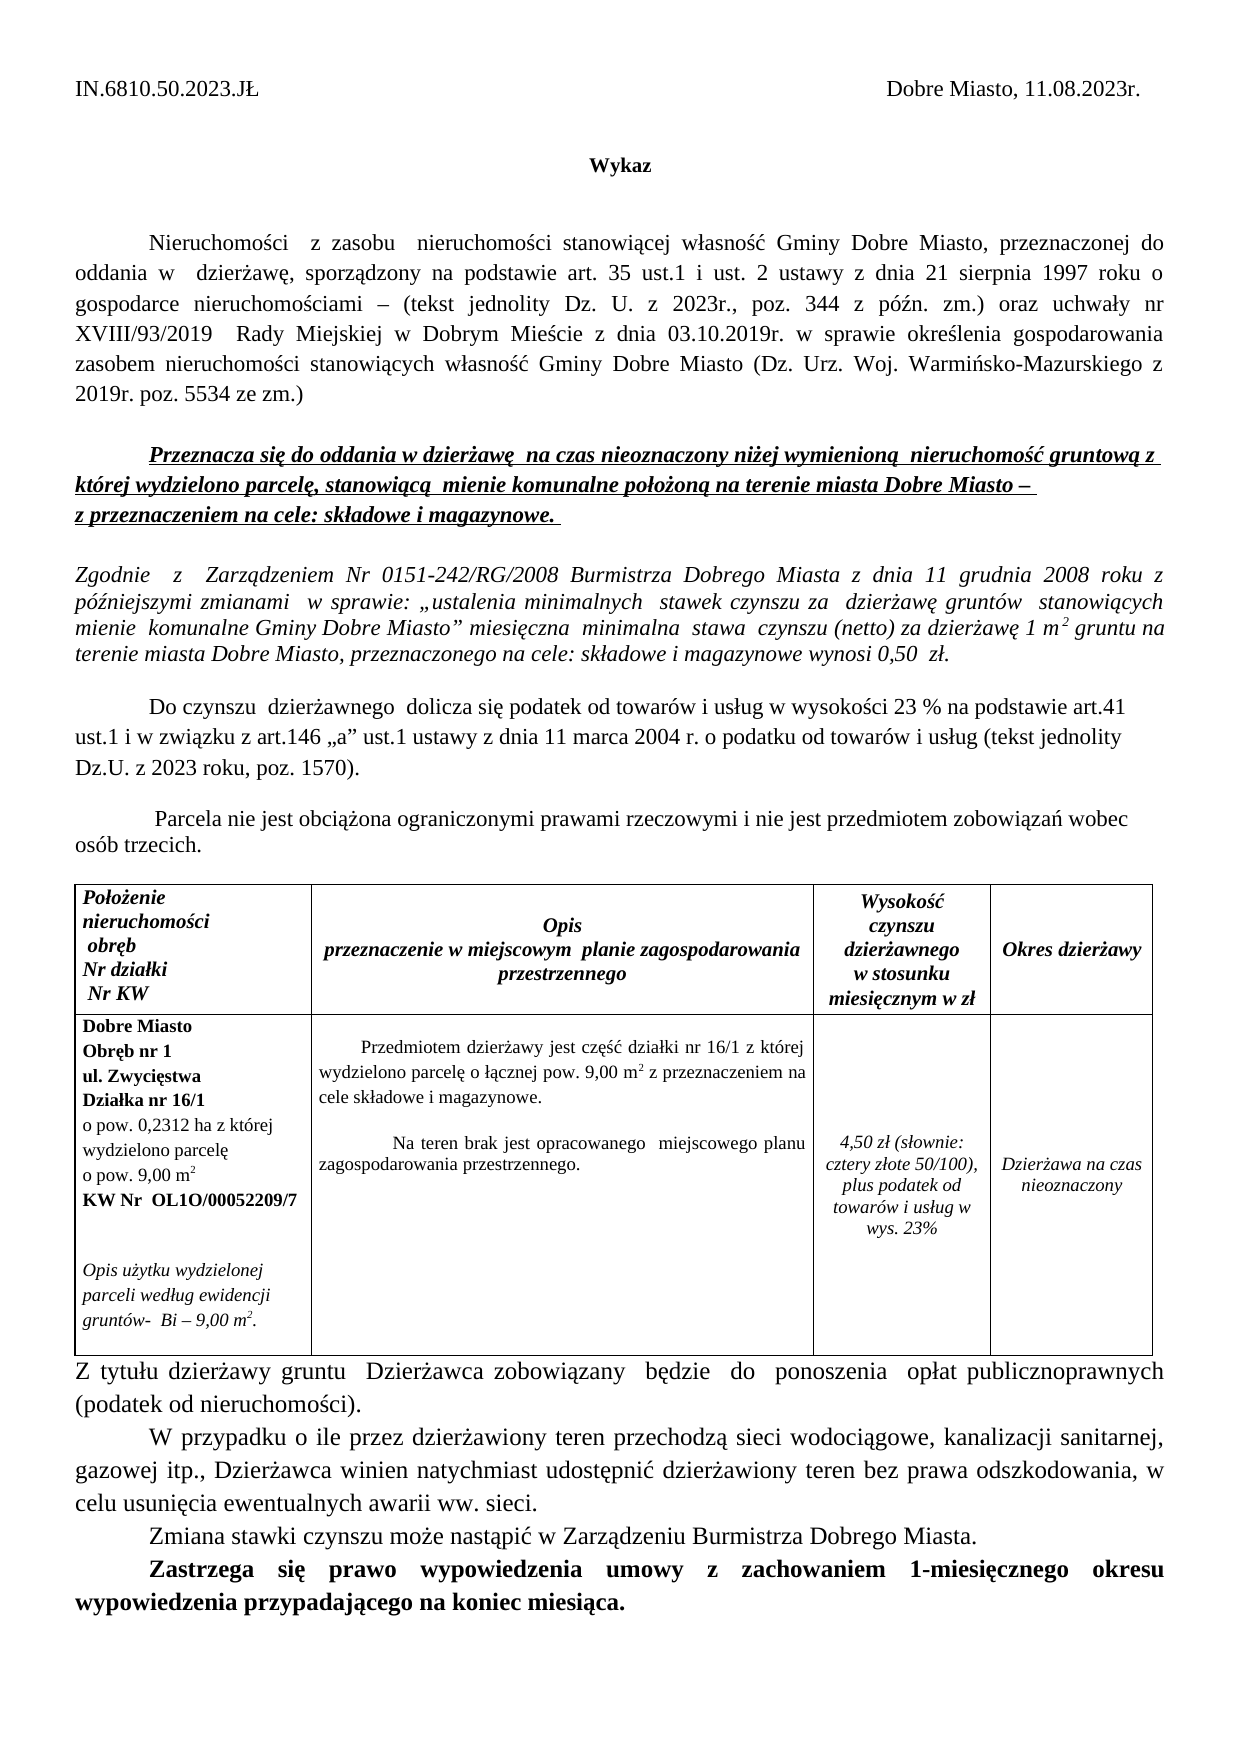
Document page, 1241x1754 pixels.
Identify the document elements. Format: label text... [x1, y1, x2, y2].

text Wykaz [75, 153, 1165, 177]
table_cell Przedmiotem dzierżawy jest część działki nr 16/1 z której wydzielono parcelę o łącznej pow. 9,00 m2 z przeznaczeniem na cele składowe i magazynowe. Na teren brak jest opracowanego miejscowego planu zagospodarowania przestrzennego. [312, 1015, 813, 1355]
text Nieruchomości z zasobu nieruchomości stanowiącej własność Gminy Dobre Miasto, przeznaczonej do oddania w dzierżawę, sporządzony na podstawie art. 35 ust.1 i ust. 2 ustawy z dnia 21 sierpnia 1997 roku o gospodarce nieruchomościami – (tekst jednolity Dz. U. z 2023r., poz. 344 z późn. zm.) oraz uchwały nr XVIII/93/2019 Rady Miejskiej w Dobrym Mieście z dnia 03.10.2019r. w sprawie określenia gospodarowania zasobem nieruchomości stanowiących własność Gminy Dobre Miasto (Dz. Urz. Woj. Warmińsko-Mazurskiego z 2019r. poz. 5534 ze zm.) [75, 229, 1165, 407]
table_cell Dzierżawa na czas nieoznaczony [991, 1015, 1152, 1355]
text Przeznacza się do oddania w dzierżawę na czas nieoznaczony niżej wymienioną nieruchomość gruntową z której wydzielono parcelę, stanowiącą mienie komunalne położoną na terenie miasta Dobre Miasto – z przeznaczeniem na cele: składowe i magazynowe. [75, 441, 1165, 527]
text W przypadku o ile przez dzierżawiony teren przechodzą sieci wodociągowe, kanalizacji sanitarnej, gazowej itp., Dzierżawca winien natychmiast udostępnić dzierżawiony teren bez prawa odszkodowania, w celu usunięcia ewentualnych awarii ww. sieci. [75, 1422, 1165, 1517]
table_cell Dobre Miasto Obręb nr 1 ul. Zwycięstwa Działka nr 16/1 o pow. 0,2312 ha z której wydzielono parcelę o pow. 9,00 m2 KW Nr OL1O/00052209/7 Opis użytku wydzielonej parceli według ewidencji gruntów- Bi – 9,00 m2. [76, 1015, 311, 1355]
text Zgodnie z Zarządzeniem Nr 0151-242/RG/2008 Burmistrza Dobrego Miasta z dnia 11 grudnia 2008 roku z późniejszymi zmianami w sprawie: „ustalenia minimalnych stawek czynszu za dzierżawę gruntów stanowiących mienie komunalne Gminy Dobre Miasto” miesięczna minimalna stawa czynszu (netto) za dzierżawę 1 m2 gruntu na terenie miasta Dobre Miasto, przeznaczonego na cele: składowe i magazynowe wynosi 0,50 zł. [75, 561, 1165, 667]
table_cell 4,50 zł (słownie: cztery złote 50/100), plus podatek od towarów i usług w wys. 23% [814, 1015, 990, 1355]
text Parcela nie jest obciążona ograniczonymi prawami rzeczowymi i nie jest przedmiotem zobowiązań wobec osób trzecich. [75, 805, 1165, 857]
text Zmiana stawki czynszu może nastąpić w Zarządzeniu Burmistrza Dobrego Miasta. [75, 1521, 1165, 1549]
table_header Położenie nieruchomości obręb Nr działki Nr KW [76, 885, 311, 1014]
text IN.6810.50.2023.JŁ Dobre Miasto, 11.08.2023r. [75, 75, 1165, 101]
table_header Wysokość czynszu dzierżawnego w stosunku miesięcznym w zł [814, 885, 990, 1014]
text Z tytułu dzierżawy gruntu Dzierżawca zobowiązany będzie do ponoszenia opłat publicznoprawnych (podatek od nieruchomości). [75, 1356, 1165, 1417]
text Zastrzega się prawo wypowiedzenia umowy z zachowaniem 1-miesięcznego okresu wypowiedzenia przypadającego na koniec miesiąca. [75, 1554, 1165, 1616]
table_header Okres dzierżawy [991, 885, 1152, 1014]
text Do czynszu dzierżawnego dolicza się podatek od towarów i usług w wysokości 23 % na podstawie art.41 ust.1 i w związku z art.146 „a” ust.1 ustawy z dnia 11 marca 2004 r. o podatku od towarów i usług (tekst jednolity Dz.U. z 2023 roku, poz. 1570). [75, 693, 1165, 780]
table_header Opis przeznaczenie w miejscowym planie zagospodarowania przestrzennego [312, 885, 813, 1014]
